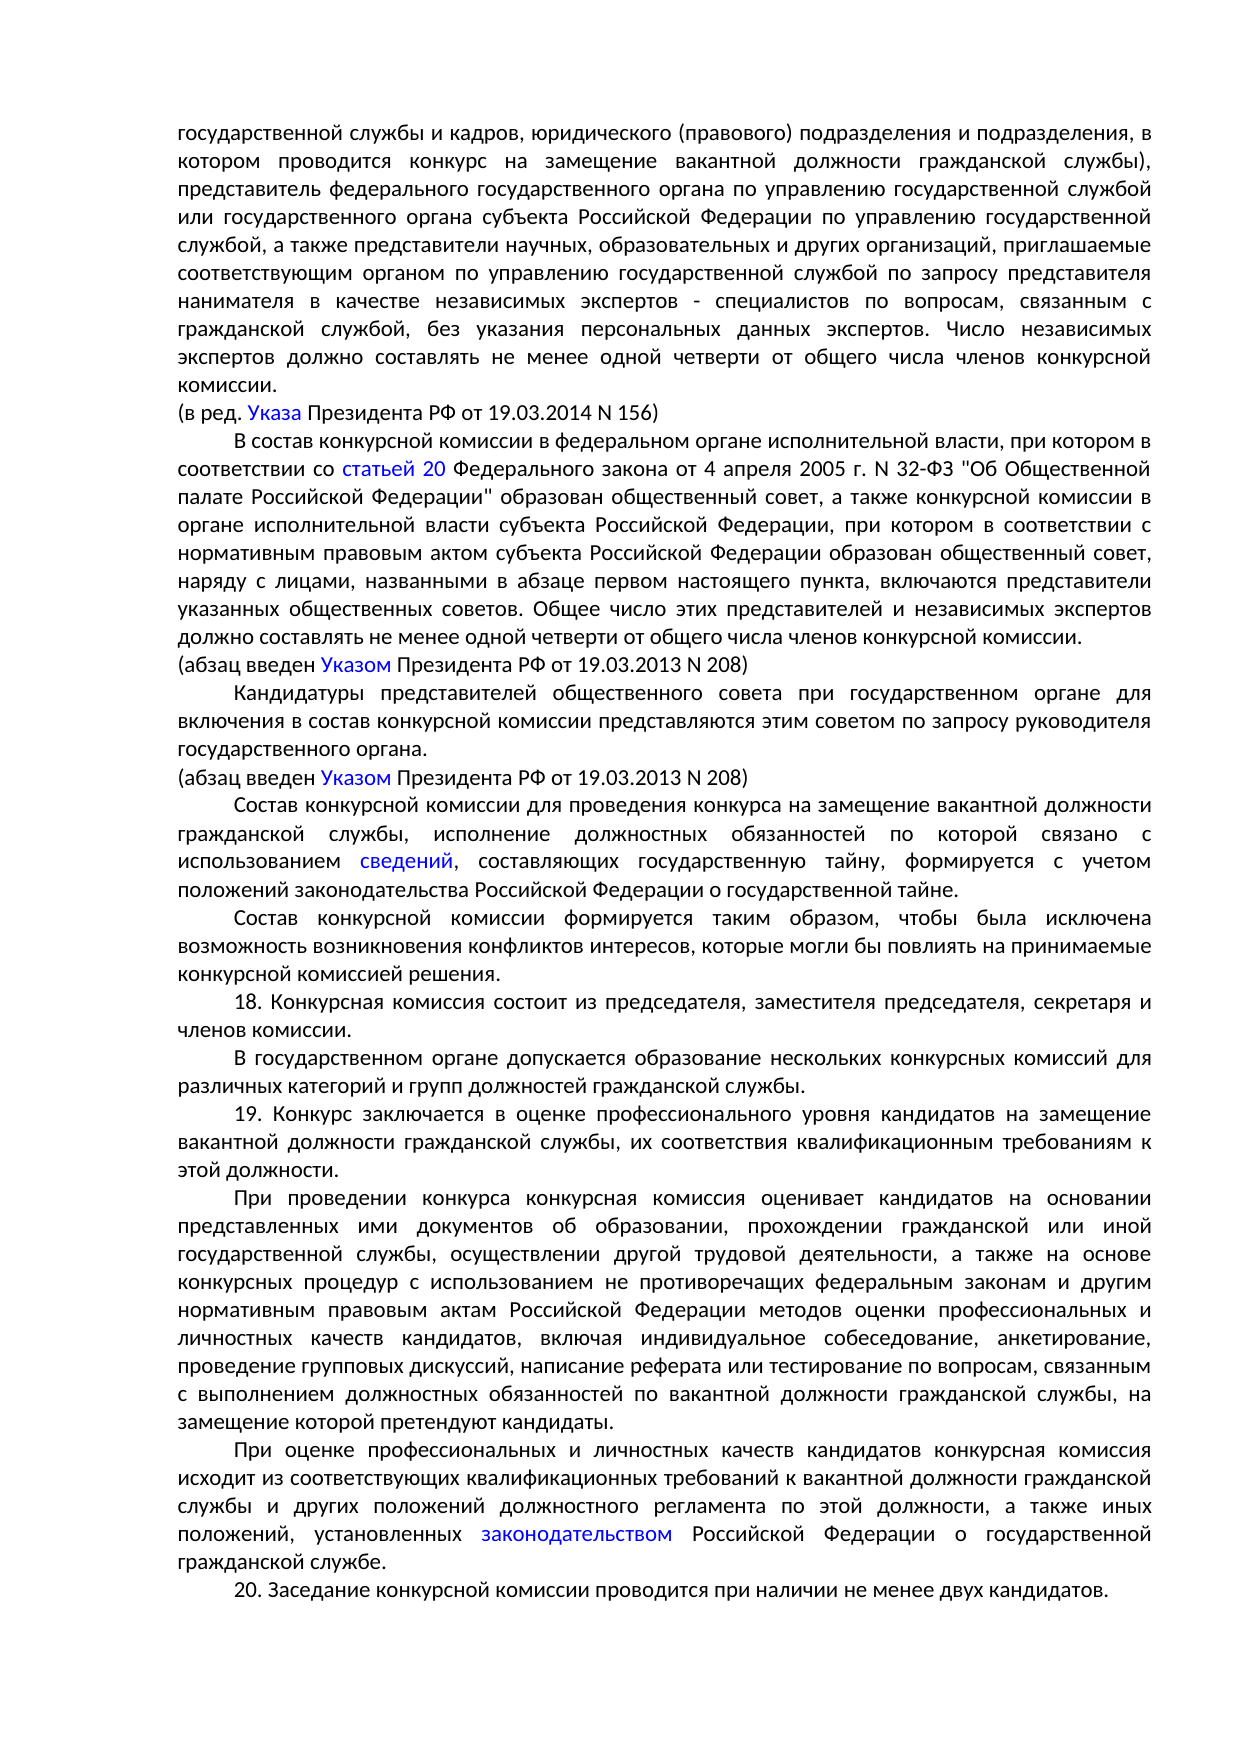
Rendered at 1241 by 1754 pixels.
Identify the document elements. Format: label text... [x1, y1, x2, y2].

text 20. Заседание конкурсной комиссии проводится при наличии не менее двух кандидатов. [177, 1575, 1152, 1603]
text (абзац введен Указом Президента РФ от 19.03.2013 N 208) [177, 763, 1152, 791]
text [177, 118, 1152, 398]
text В государственном органе допускается образование нескольких конкурсных комиссий для различных категорий и групп должностей гражданской службы. [177, 1043, 1152, 1099]
text В состав конкурсной комиссии в федеральном органе исполнительной власти, при котором в соответствии со статьей 20 Федерального закона от 4 апреля 2005 г. N 32-ФЗ "Об Общественной палате Российской Федерации" образован общественный совет, а также конкурсной комиссии в органе исполнительной власти субъекта Российской Федерации, при котором в соответствии с нормативным правовым актом субъекта Российской Федерации образован общественный совет, наряду с лицами, названными в абзаце первом настоящего пункта, включаются представители указанных общественных советов. Общее число этих представителей и независимых экспертов должно составлять не менее одной четверти от общего числа членов конкурсной комиссии. [177, 426, 1152, 651]
text (в ред. Указа Президента РФ от 19.03.2014 N 156) [177, 398, 1152, 426]
text Состав конкурсной комиссии для проведения конкурса на замещение вакантной должности гражданской службы, исполнение должностных обязанностей по которой связано с использованием сведений, составляющих государственную тайну, формируется с учетом положений законодательства Российской Федерации о государственной тайне. [177, 791, 1152, 903]
text 19. Конкурс заключается в оценке профессионального уровня кандидатов на замещение вакантной должности гражданской службы, их соответствия квалификационным требованиям к этой должности. [177, 1099, 1152, 1183]
text 18. Конкурсная комиссия состоит из председателя, заместителя председателя, секретаря и членов комиссии. [177, 987, 1152, 1043]
text При оценке профессиональных и личностных качеств кандидатов конкурсная комиссия исходит из соответствующих квалификационных требований к вакантной должности гражданской службы и других положений должностного регламента по этой должности, а также иных положений, установленных законодательством Российской Федерации о государственной гражданской службе. [177, 1435, 1152, 1575]
text (абзац введен Указом Президента РФ от 19.03.2013 N 208) [177, 651, 1152, 678]
text Кандидатуры представителей общественного совета при государственном органе для включения в состав конкурсной комиссии представляются этим советом по запросу руководителя государственного органа. [177, 678, 1152, 763]
text Состав конкурсной комиссии формируется таким образом, чтобы была исключена возможность возникновения конфликтов интересов, которые могли бы повлиять на принимаемые конкурсной комиссией решения. [177, 903, 1152, 987]
text При проведении конкурса конкурсная комиссия оценивает кандидатов на основании представленных ими документов об образовании, прохождении гражданской или иной государственной службы, осуществлении другой трудовой деятельности, а также на основе конкурсных процедур с использованием не противоречащих федеральным законам и другим нормативным правовым актам Российской Федерации методов оценки профессиональных и личностных качеств кандидатов, включая индивидуальное собеседование, анкетирование, проведение групповых дискуссий, написание реферата или тестирование по вопросам, связанным с выполнением должностных обязанностей по вакантной должности гражданской службы, на замещение которой претендуют кандидаты. [177, 1183, 1152, 1435]
